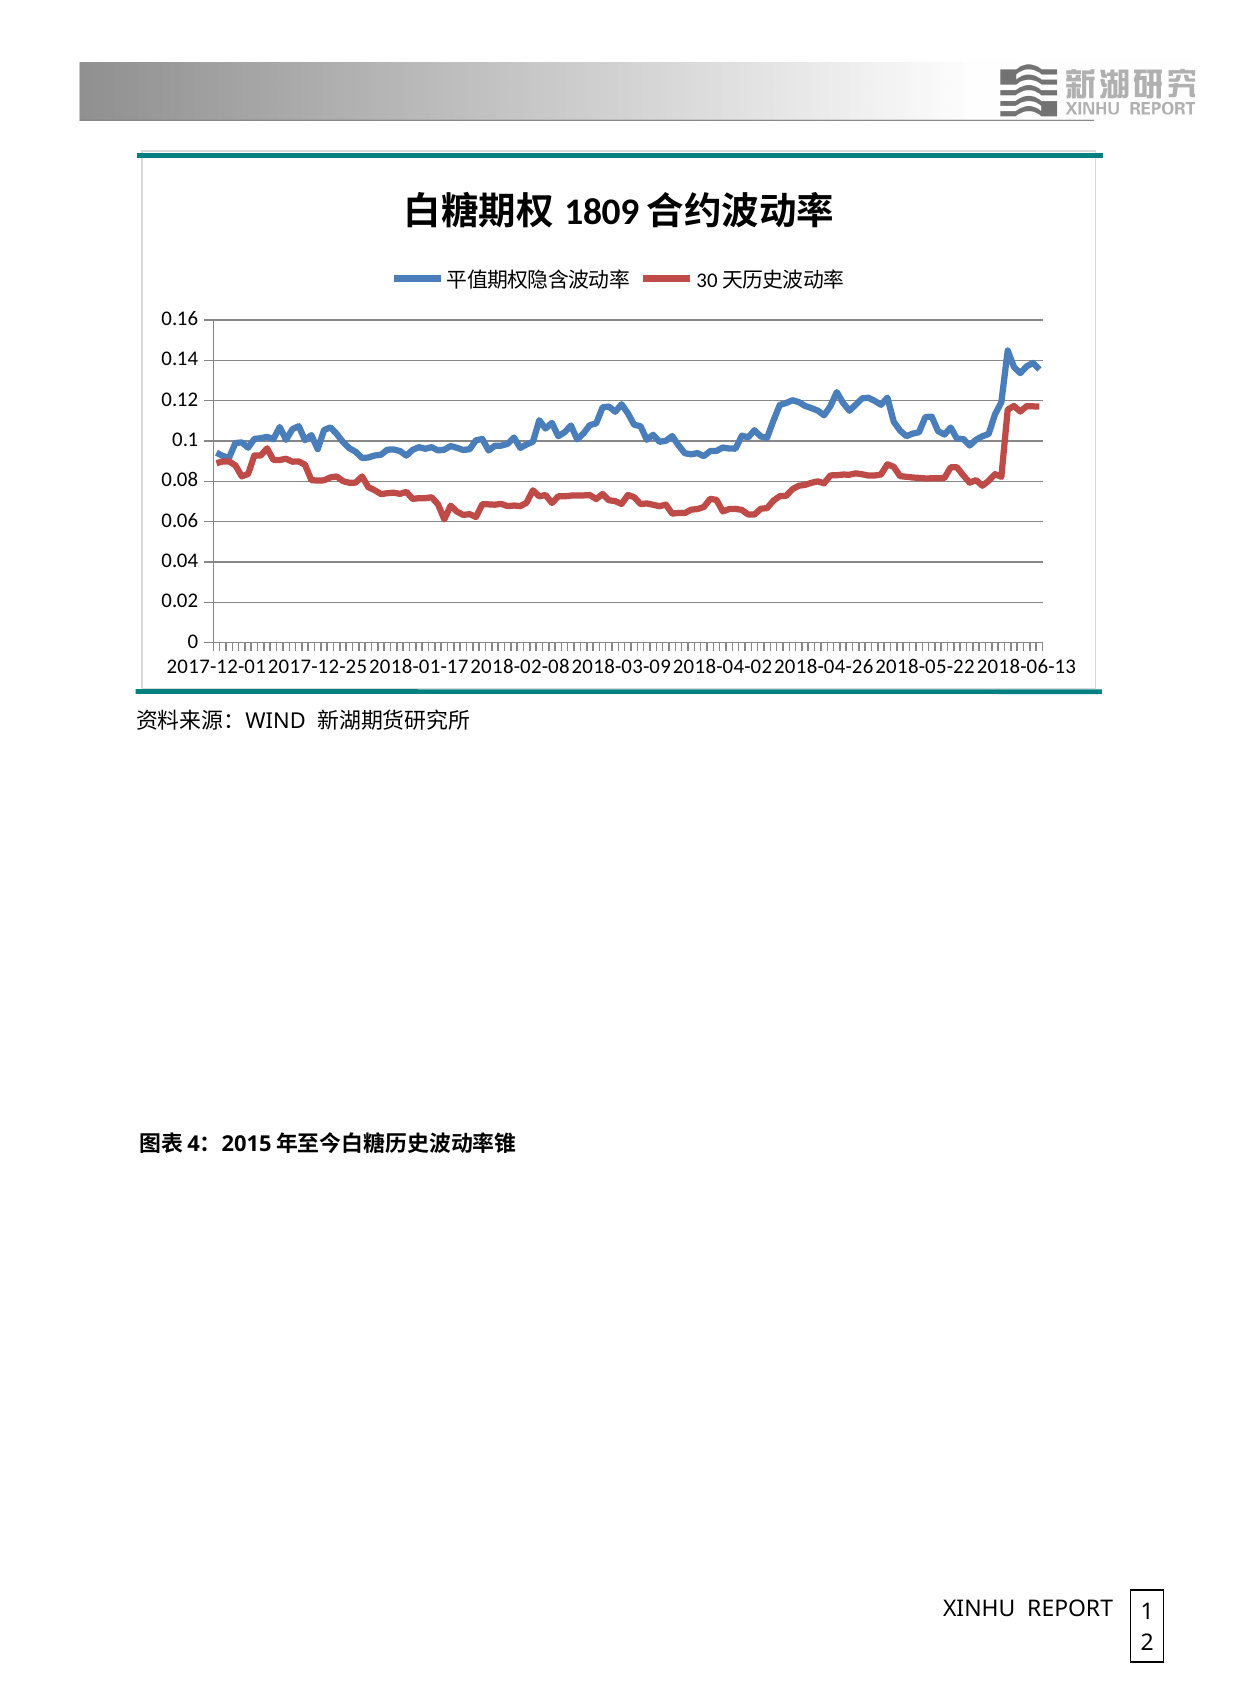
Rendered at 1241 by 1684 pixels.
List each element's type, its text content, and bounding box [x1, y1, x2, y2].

picture [79, 62, 1196, 121]
text 图表4：2015年至今白糖历史波动率锥 [42, 1125, 1195, 1158]
text 资料来源：WIND 新湖期货研究所 [136, 703, 1195, 735]
